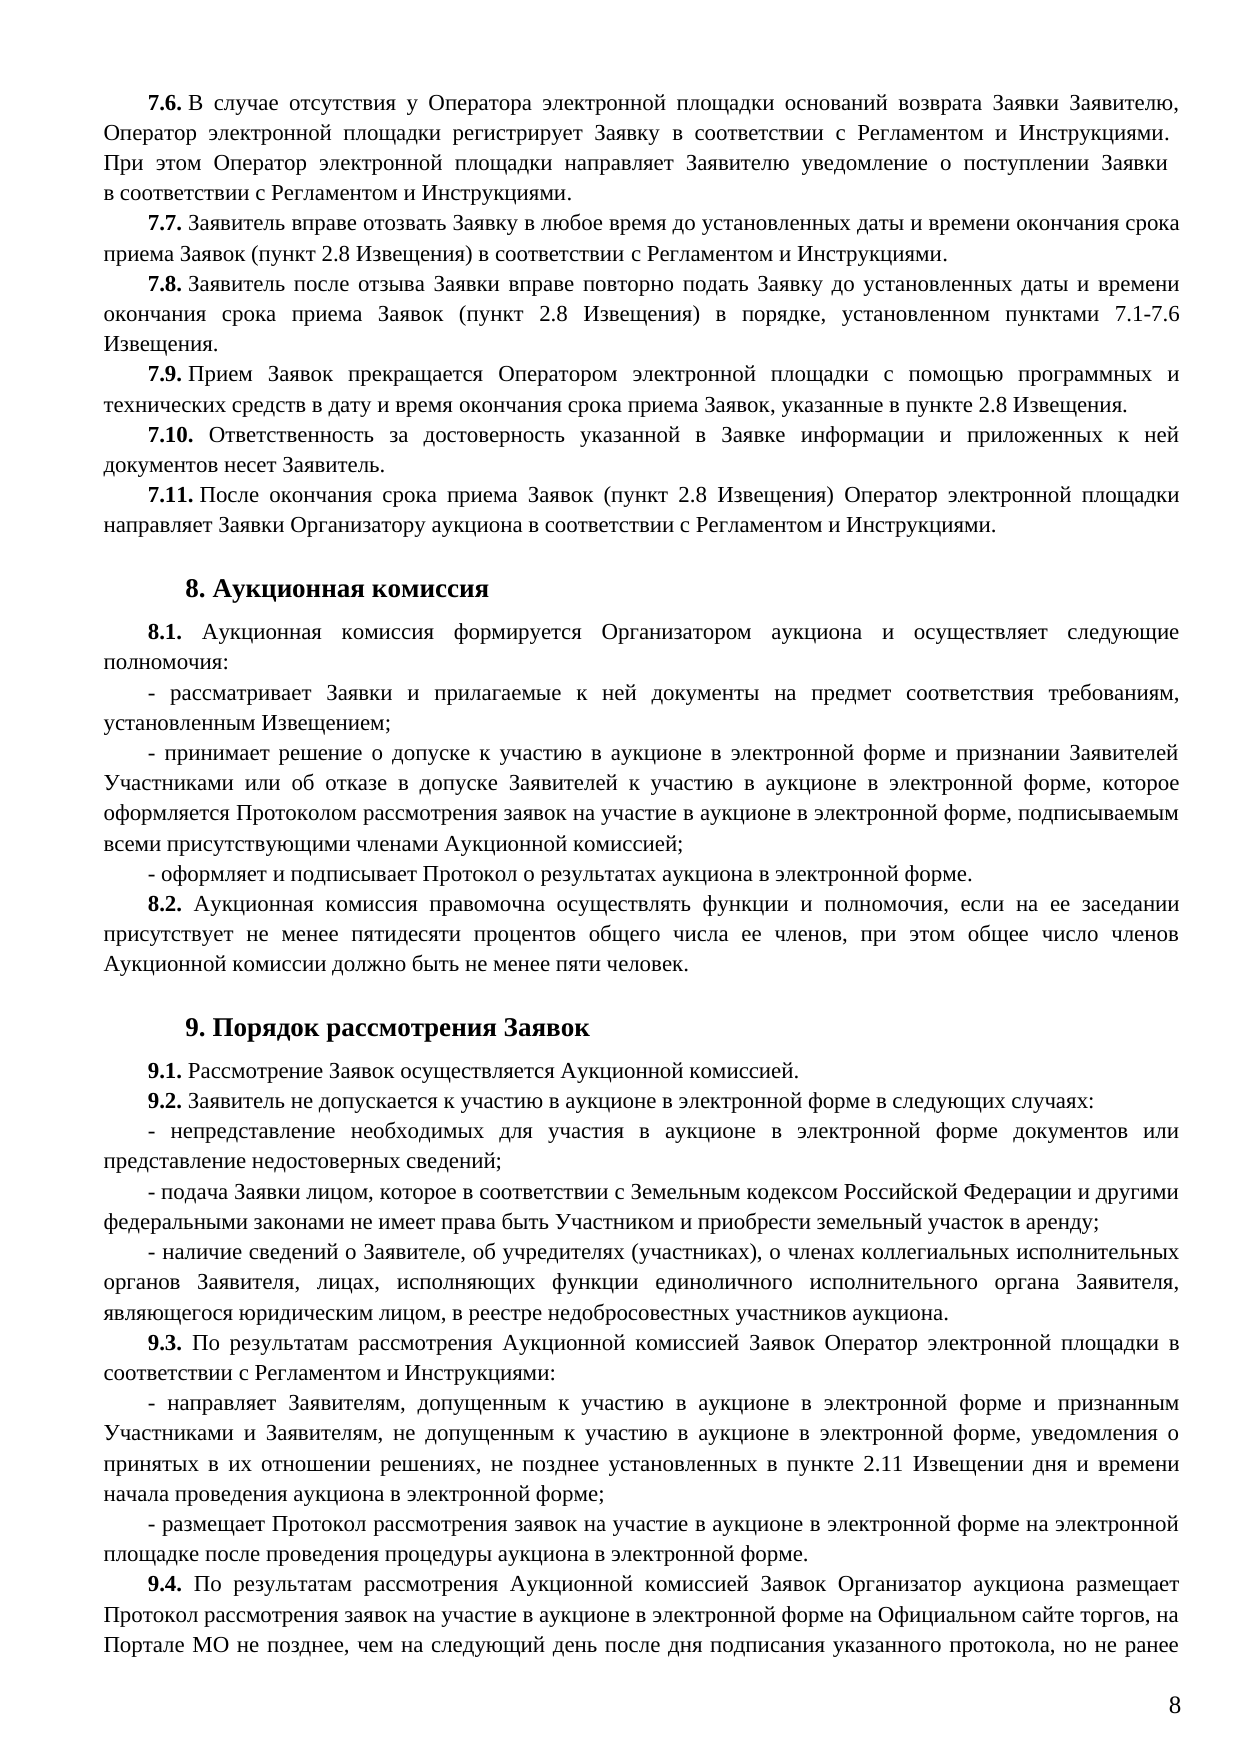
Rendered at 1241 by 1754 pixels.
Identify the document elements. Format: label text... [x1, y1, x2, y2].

subtitle 9. Порядок рассмотрения Заявок [185, 1011, 1181, 1042]
text 9.2. Заявитель не допускается к участию в аукционе в электронной форме в следующих случаях: [103, 1087, 1181, 1113]
subtitle 8. Аукционная комиссия [185, 572, 1181, 603]
text 7.8. Заявитель после отзыва Заявки вправе повторно подать Заявку до установленных даты и времени окончания срока приема Заявок (пункт 2.8 Извещения) в порядке, установленном пунктами 7.1-7.6 Извещения. [103, 270, 1181, 357]
text - непредставление необходимых для участия в аукционе в электронной форме документов или представление недостоверных сведений; [103, 1117, 1181, 1174]
text 9.1. Рассмотрение Заявок осуществляется Аукционной комиссией. [103, 1057, 1181, 1083]
text - рассматривает Заявки и прилагаемые к ней документы на предмет соответствия требованиям, установленным Извещением; [103, 678, 1181, 735]
text - размещает Протокол рассмотрения заявок на участие в аукционе в электронной форме на электронной площадке после проведения процедуры аукциона в электронной форме. [103, 1510, 1181, 1567]
text - направляет Заявителям, допущенным к участию в аукционе в электронной форме и признанным Участниками и Заявителям, не допущенным к участию в аукционе в электронной форме, уведомления о принятых в их отношении решениях, не позднее установленных в пункте 2.11 Извещении дня и времени начала проведения аукциона в электронной форме; [103, 1389, 1181, 1506]
text 7.9. Прием Заявок прекращается Оператором электронной площадки с помощью программных и технических средств в дату и время окончания срока приема Заявок, указанные в пункте 2.8 Извещения. [103, 361, 1181, 417]
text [103, 1571, 1181, 1657]
text 7.11. После окончания срока приема Заявок (пункт 2.8 Извещения) Оператор электронной площадки направляет Заявки Организатору аукциона в соответствии с Регламентом и Инструкциями. [103, 481, 1181, 538]
text 7.7. Заявитель вправе отозвать Заявку в любое время до установленных даты и времени окончания срока приема Заявок (пункт 2.8 Извещения) в соответствии с Регламентом и Инструкциями. [103, 209, 1181, 266]
text - наличие сведений о Заявителе, об учредителях (участниках), о членах коллегиальных исполнительных органов Заявителя, лицах, исполняющих функции единоличного исполнительного органа Заявителя, являющегося юридическим лицом, в реестре недобросовестных участников аукциона. [103, 1238, 1181, 1325]
text - подача Заявки лицом, которое в соответствии с Земельным кодексом Российской Федерации и другими федеральными законами не имеет права быть Участником и приобрести земельный участок в аренду; [103, 1178, 1181, 1234]
text 8.2. Аукционная комиссия правомочна осуществлять функции и полномочия, если на ее заседании присутствует не менее пятидесяти процентов общего числа ее членов, при этом общее число членов Аукционной комиссии должно быть не менее пяти человек. [103, 890, 1181, 977]
text 7.6. В случае отсутствия у Оператора электронной площадки оснований возврата Заявки Заявителю, Оператор электронной площадки регистрирует Заявку в соответствии с Регламентом и Инструкциями. При этом Оператор электронной площадки направляет Заявителю уведомление о поступлении Заявки в соответствии с Регламентом и Инструкциями. [103, 89, 1181, 206]
text 8.1. Аукционная комиссия формируется Организатором аукциона и осуществляет следующие полномочия: [103, 618, 1181, 675]
text - оформляет и подписывает Протокол о результатах аукциона в электронной форме. [103, 860, 1181, 886]
text - принимает решение о допуске к участию в аукционе в электронной форме и признании Заявителей Участниками или об отказе в допуске Заявителей к участию в аукционе в электронной форме, которое оформляется Протоколом рассмотрения заявок на участие в аукционе в электронной форме, подписываемым всеми присутствующими членами Аукционной комиссией; [103, 739, 1181, 856]
text 7.10. Ответственность за достоверность указанной в Заявке информации и приложенных к ней документов несет Заявитель. [103, 421, 1181, 477]
text 9.3. По результатам рассмотрения Аукционной комиссией Заявок Оператор электронной площадки в соответствии с Регламентом и Инструкциями: [103, 1329, 1181, 1385]
